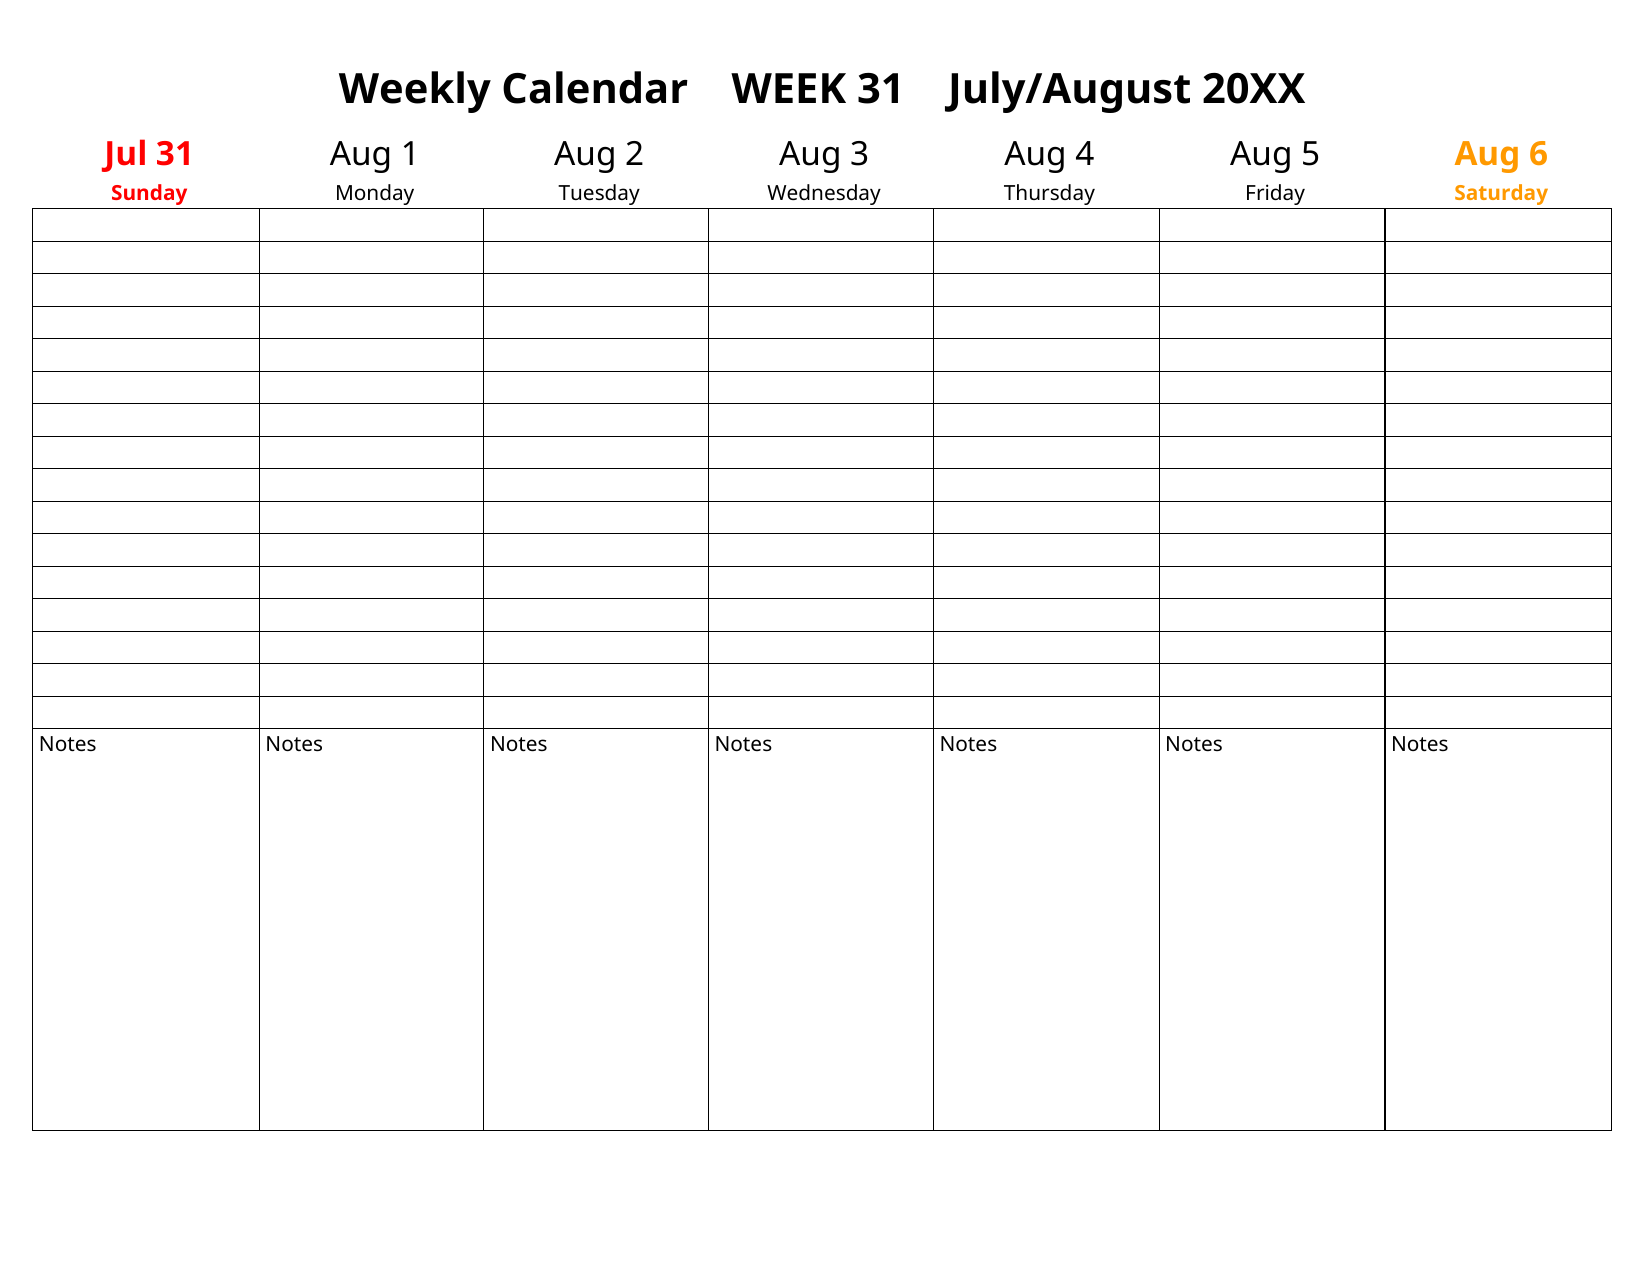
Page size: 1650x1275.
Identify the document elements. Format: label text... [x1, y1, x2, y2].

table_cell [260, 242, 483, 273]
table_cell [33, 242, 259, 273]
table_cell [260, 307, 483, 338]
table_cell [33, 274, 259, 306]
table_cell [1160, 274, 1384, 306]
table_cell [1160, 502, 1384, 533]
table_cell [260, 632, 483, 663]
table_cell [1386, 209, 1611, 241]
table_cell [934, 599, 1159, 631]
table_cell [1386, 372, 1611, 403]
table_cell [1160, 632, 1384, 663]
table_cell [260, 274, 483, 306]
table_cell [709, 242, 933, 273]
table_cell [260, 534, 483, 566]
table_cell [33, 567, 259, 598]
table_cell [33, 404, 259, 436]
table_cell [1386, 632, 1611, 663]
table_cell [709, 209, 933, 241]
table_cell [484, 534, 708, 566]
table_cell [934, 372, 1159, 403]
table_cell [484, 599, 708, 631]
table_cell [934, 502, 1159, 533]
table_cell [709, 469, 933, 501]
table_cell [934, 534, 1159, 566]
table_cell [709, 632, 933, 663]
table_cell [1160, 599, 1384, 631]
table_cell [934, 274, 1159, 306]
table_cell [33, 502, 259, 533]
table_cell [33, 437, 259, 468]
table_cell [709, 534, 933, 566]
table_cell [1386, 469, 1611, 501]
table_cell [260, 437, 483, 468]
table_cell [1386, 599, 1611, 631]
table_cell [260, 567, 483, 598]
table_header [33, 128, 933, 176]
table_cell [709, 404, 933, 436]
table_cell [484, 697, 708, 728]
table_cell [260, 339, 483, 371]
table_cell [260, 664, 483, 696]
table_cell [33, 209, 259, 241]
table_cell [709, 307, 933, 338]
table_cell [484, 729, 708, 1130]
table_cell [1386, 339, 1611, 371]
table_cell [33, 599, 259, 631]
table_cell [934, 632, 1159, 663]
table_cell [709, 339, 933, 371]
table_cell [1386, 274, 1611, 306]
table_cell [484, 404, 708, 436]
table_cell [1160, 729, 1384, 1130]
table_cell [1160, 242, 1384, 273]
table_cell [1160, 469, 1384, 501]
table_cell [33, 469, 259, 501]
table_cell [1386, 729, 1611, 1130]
text Weekly Calendar WEEK 31 July/August 20XX [89, 59, 1556, 116]
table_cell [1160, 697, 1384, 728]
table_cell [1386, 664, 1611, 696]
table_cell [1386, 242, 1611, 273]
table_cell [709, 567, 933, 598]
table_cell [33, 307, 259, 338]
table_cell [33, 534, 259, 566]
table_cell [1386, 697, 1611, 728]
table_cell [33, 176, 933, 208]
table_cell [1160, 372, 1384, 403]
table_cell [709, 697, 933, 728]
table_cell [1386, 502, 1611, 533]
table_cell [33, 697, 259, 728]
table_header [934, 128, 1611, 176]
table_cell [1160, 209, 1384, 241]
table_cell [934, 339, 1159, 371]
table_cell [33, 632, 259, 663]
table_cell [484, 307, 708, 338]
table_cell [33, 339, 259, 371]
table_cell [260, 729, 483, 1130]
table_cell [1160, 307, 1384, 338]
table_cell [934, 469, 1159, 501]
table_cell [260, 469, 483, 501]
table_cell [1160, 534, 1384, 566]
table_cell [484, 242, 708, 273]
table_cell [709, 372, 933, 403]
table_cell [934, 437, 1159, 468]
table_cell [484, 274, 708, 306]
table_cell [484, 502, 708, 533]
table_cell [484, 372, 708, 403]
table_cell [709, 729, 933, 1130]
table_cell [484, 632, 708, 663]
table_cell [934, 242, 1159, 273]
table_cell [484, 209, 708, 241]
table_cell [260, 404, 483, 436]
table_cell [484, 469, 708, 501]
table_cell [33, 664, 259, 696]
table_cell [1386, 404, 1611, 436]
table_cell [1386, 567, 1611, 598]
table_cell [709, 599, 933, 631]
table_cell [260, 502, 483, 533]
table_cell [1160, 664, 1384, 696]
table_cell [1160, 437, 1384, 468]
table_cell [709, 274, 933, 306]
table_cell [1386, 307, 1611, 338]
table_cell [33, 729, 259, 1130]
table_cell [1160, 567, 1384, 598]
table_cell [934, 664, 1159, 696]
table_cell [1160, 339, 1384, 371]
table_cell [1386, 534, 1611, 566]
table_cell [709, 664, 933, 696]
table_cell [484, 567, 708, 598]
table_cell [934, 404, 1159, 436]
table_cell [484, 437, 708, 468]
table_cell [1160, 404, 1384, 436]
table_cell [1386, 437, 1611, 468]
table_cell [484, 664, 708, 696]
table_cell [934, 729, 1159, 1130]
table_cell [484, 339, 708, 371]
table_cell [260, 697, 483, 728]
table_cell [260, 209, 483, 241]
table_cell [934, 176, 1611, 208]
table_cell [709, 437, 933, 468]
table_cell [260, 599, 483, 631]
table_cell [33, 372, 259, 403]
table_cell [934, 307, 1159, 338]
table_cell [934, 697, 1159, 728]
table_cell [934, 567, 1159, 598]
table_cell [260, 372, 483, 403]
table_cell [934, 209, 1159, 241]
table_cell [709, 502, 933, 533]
